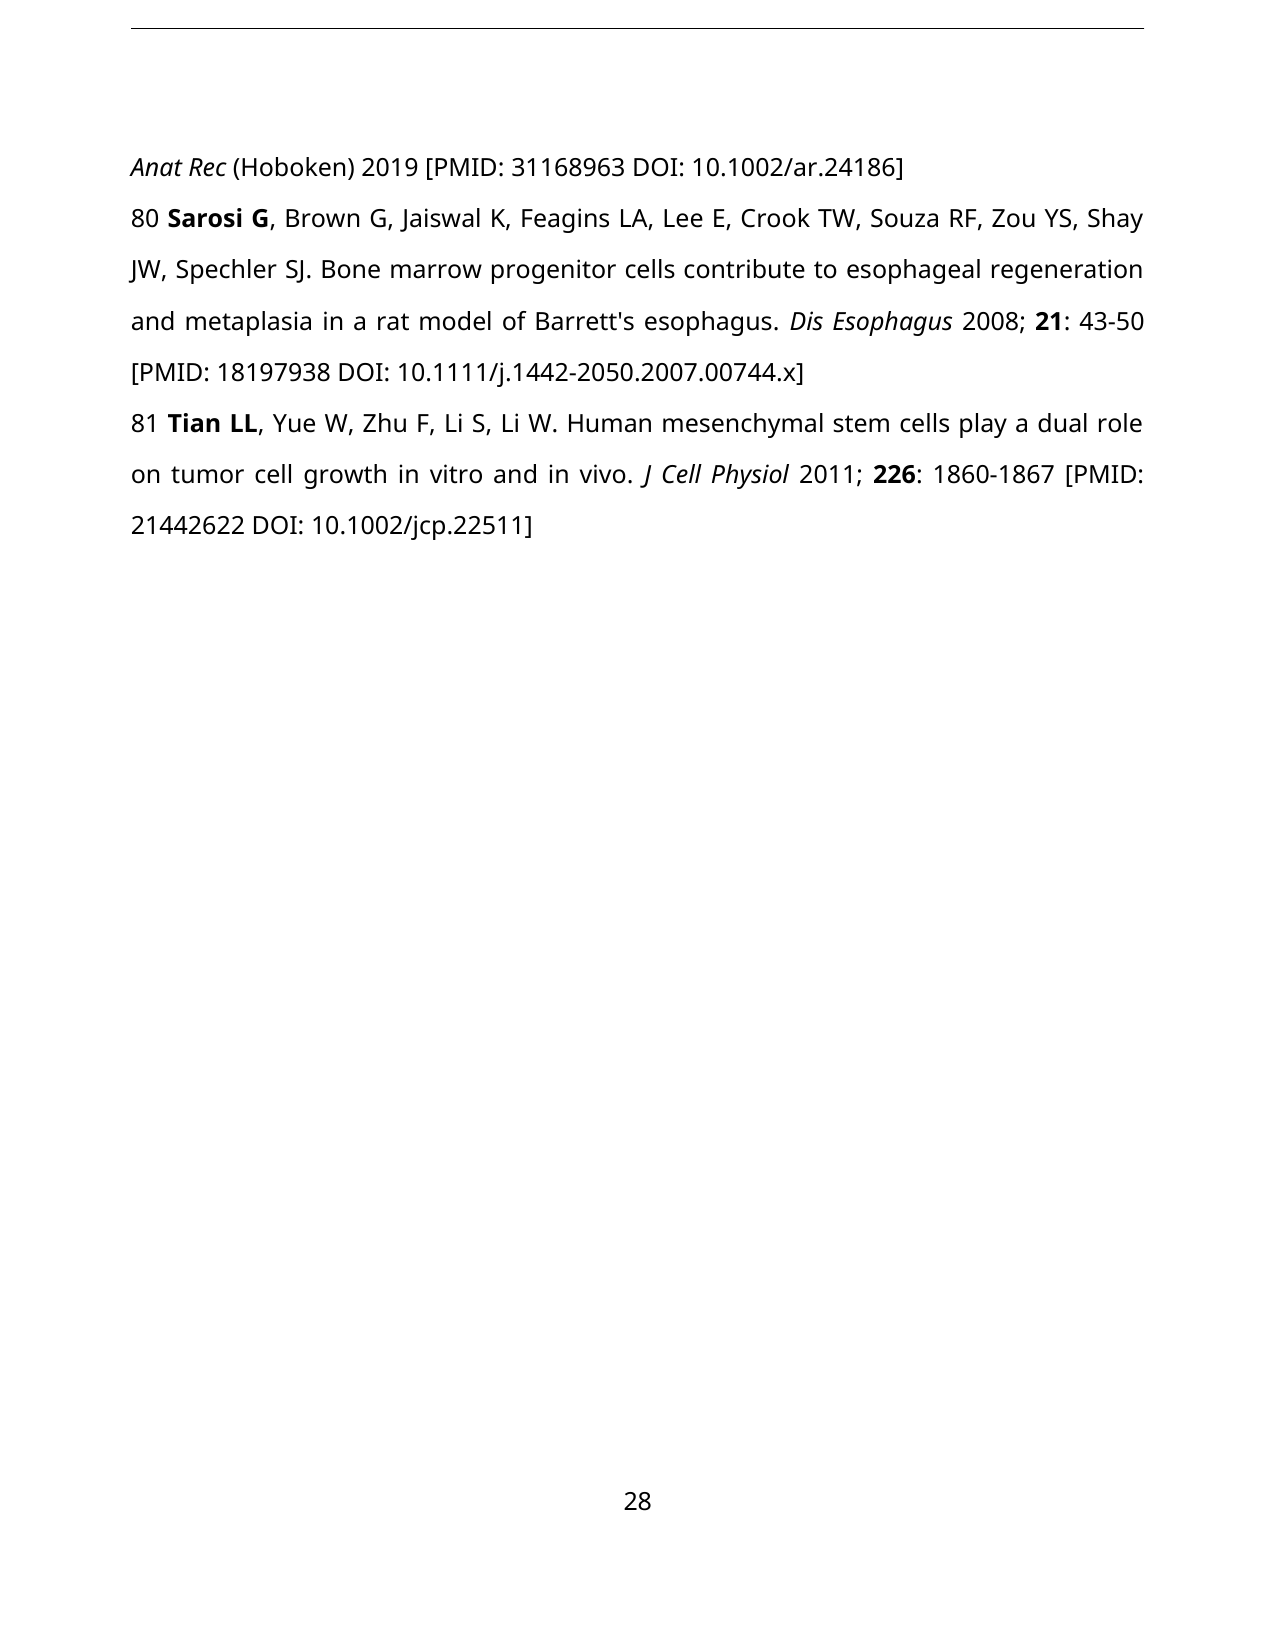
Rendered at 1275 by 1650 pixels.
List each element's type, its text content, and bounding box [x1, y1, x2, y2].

text 81 Tian LL, Yue W, Zhu F, Li S, Li W. Human mesenchymal stem cells play a dual role on tumor cell growth in vitro and in vivo. J Cell Physiol 2011; 226: 1860-1867 [PMID: 21442622 DOI: 10.1002/jcp.22511] [131, 405, 1144, 541]
text 80 Sarosi G, Brown G, Jaiswal K, Feagins LA, Lee E, Crook TW, Souza RF, Zou YS, Shay JW, Spechler SJ. Bone marrow progenitor cells contribute to esophageal regeneration and metaplasia in a rat model of Barrett's esophagus. Dis Esophagus 2008; 21: 43-50 [PMID: 18197938 DOI: 10.1111/j.1442-2050.2007.00744.x] [131, 201, 1144, 388]
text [131, 150, 1144, 184]
